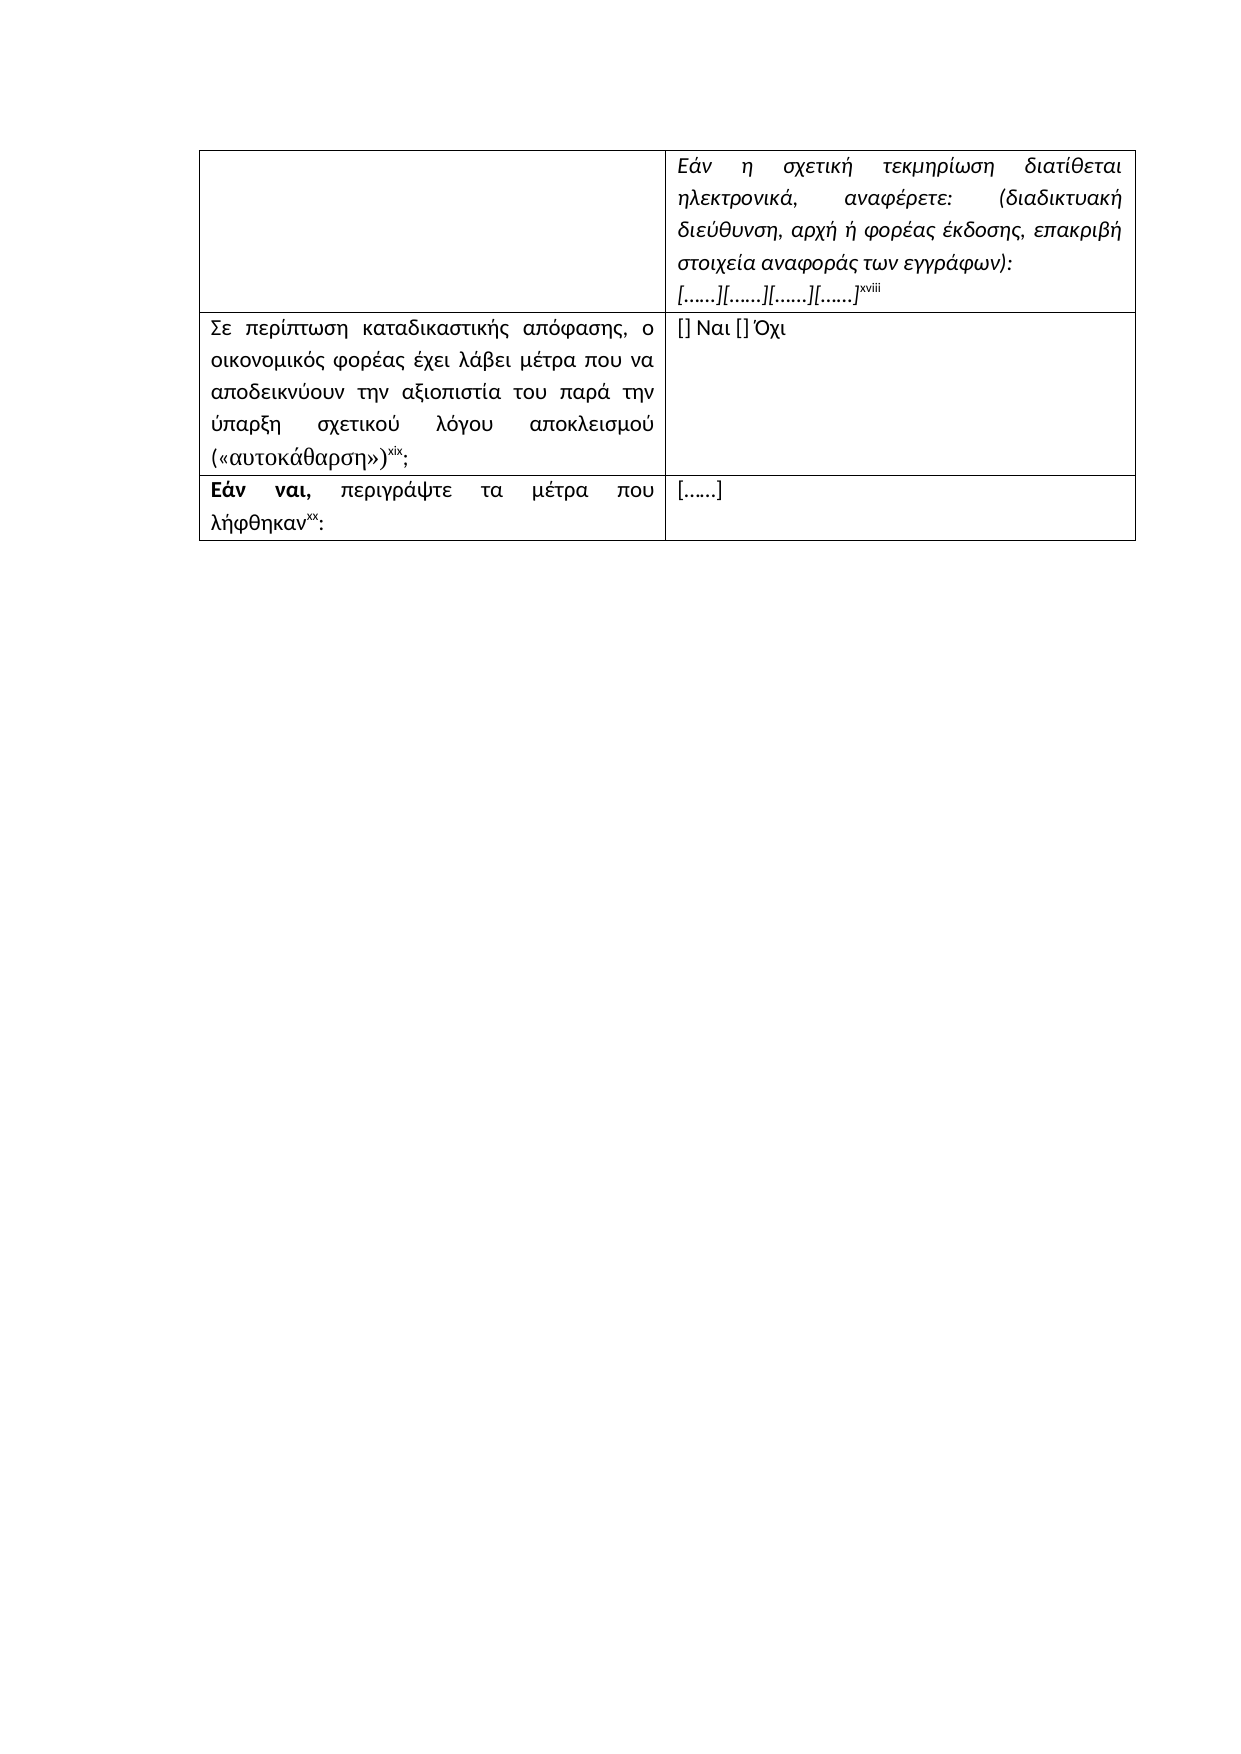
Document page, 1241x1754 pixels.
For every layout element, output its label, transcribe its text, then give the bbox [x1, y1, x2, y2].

table_cell [] Ναι [] Όχι [666, 313, 1135, 474]
table_cell Σε περίπτωση καταδικαστικής απόφασης, ο οικονομικός φορέας έχει λάβει μέτρα που να αποδεικνύουν την αξιοπιστία του παρά την ύπαρξη σχετικού λόγου αποκλεισμού («αυτοκάθαρση»); [200, 313, 665, 474]
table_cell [200, 151, 665, 312]
table_cell [……] [666, 476, 1135, 539]
table_cell Εάν ναι, περιγράψτε τα μέτρα που λήφθηκαν: [200, 476, 665, 539]
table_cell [666, 151, 1135, 312]
